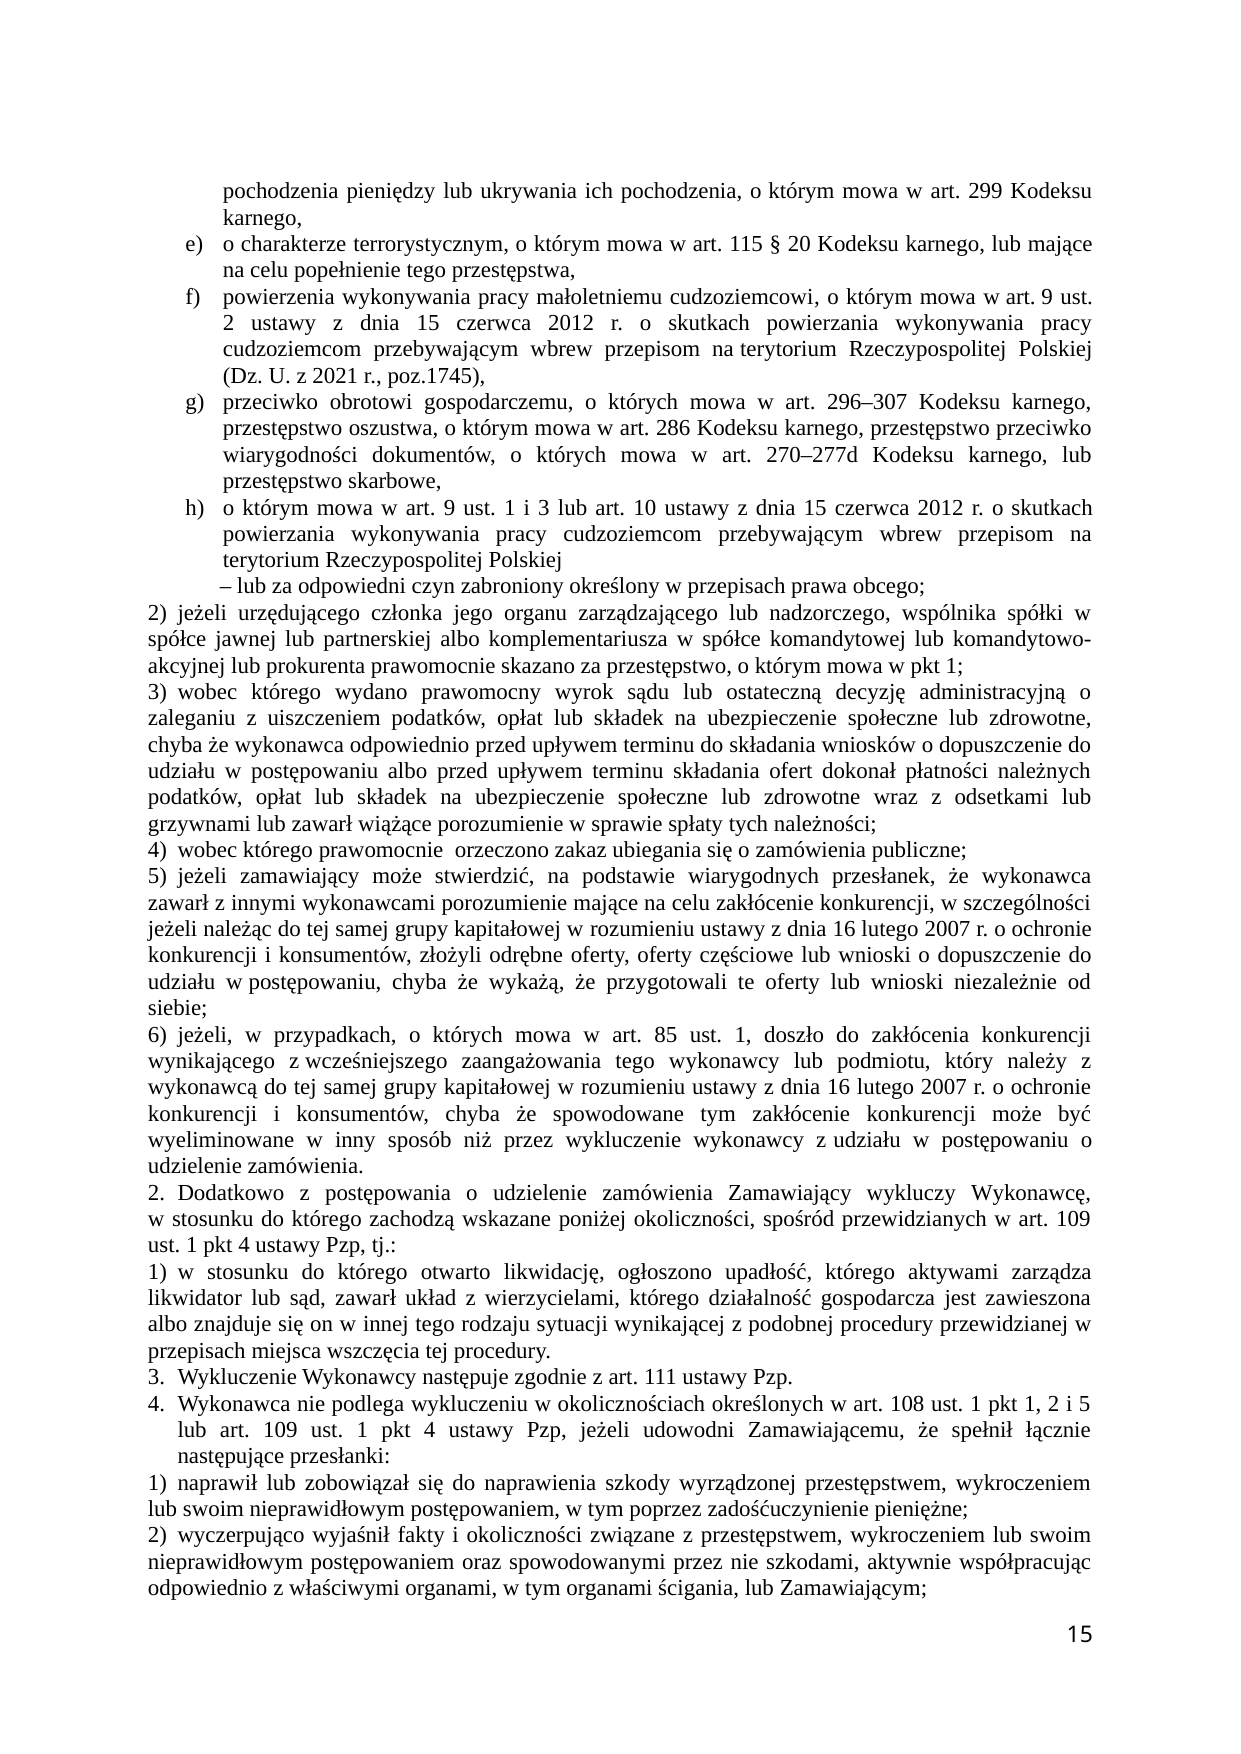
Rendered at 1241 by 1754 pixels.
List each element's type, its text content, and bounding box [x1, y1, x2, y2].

list wyczerpująco wyjaśnił fakty i okoliczności związane z przestępstwem, wykroczeniem lub swoim nieprawidłowym postępowaniem oraz spowodowanymi przez nie szkodami, aktywnie współpracując odpowiednio z właściwymi organami, w tym organami ścigania, lub Zamawiającym; [148, 1521, 1093, 1600]
list o którym mowa w art. 9 ust. 1 i 3 lub art. 10 ustawy z dnia 15 czerwca 2012 r. o skutkach powierzania wykonywania pracy cudzoziemcom przebywającym wbrew przepisom na terytorium Rzeczypospolitej Polskiej [185, 493, 1093, 573]
list o charakterze terrorystycznym, o którym mowa w art. 115 § 20 Kodeksu karnego, lub mające na celu popełnienie tego przestępstwa, [185, 230, 1093, 283]
list wobec którego wydano prawomocny wyrok sądu lub ostateczną decyzję administracyjną o zaleganiu z uiszczeniem podatków, opłat lub składek na ubezpieczenie społeczne lub zdrowotne, chyba że wykonawca odpowiednio przed upływem terminu do składania wniosków o dopuszczenie do udziału w postępowaniu albo przed upływem terminu składania ofert dokonał płatności należnych podatków, opłat lub składek na ubezpieczenie społeczne lub zdrowotne wraz z odsetkami lub grzywnami lub zawarł wiążące porozumienie w sprawie spłaty tych należności; [148, 678, 1093, 836]
text – lub za odpowiedni czyn zabroniony określony w przepisach prawa obcego; [219, 573, 1093, 599]
list przeciwko obrotowi gospodarczemu, o których mowa w art. 296–307 Kodeksu karnego, przestępstwo oszustwa, o którym mowa w art. 286 Kodeksu karnego, przestępstwo przeciwko wiarygodności dokumentów, o których mowa w art. 270–277d Kodeksu karnego, lub przestępstwo skarbowe, [185, 388, 1093, 493]
list jeżeli urzędującego członka jego organu zarządzającego lub nadzorczego, wspólnika spółki w spółce jawnej lub partnerskiej albo komplementariusza w spółce komandytowej lub komandytowo-akcyjnej lub prokurenta prawomocnie skazano za przestępstwo, o którym mowa w pkt 1; [148, 599, 1093, 678]
list Wykluczenie Wykonawcy następuje zgodnie z art. 111 ustawy Pzp. [148, 1363, 1093, 1389]
list jeżeli, w przypadkach, o których mowa w art. 85 ust. 1, doszło do zakłócenia konkurencji wynikającego z wcześniejszego zaangażowania tego wykonawcy lub podmiotu, który należy z wykonawcą do tej samej grupy kapitałowej w rozumieniu ustawy z dnia 16 lutego 2007 r. o ochronie konkurencji i konsumentów, chyba że spowodowane tym zakłócenie konkurencji może być wyeliminowane w inny sposób niż przez wykluczenie wykonawcy z udziału w postępowaniu o udzielenie zamówienia. [148, 1021, 1093, 1179]
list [185, 177, 1093, 230]
list naprawił lub zobowiązał się do naprawienia szkody wyrządzonej przestępstwem, wykroczeniem lub swoim nieprawidłowym postępowaniem, w tym poprzez zadośćuczynienie pieniężne; [148, 1469, 1093, 1521]
list Dodatkowo z postępowania o udzielenie zamówienia Zamawiający wykluczy Wykonawcę, w stosunku do którego zachodzą wskazane poniżej okoliczności, spośród przewidzianych w art. 109 ust. 1 pkt 4 ustawy Pzp, tj.: [148, 1179, 1093, 1258]
list Wykonawca nie podlega wykluczeniu w okolicznościach określonych w art. 108 ust. 1 pkt 1, 2 i 5 lub art. 109 ust. 1 pkt 4 ustawy Pzp, jeżeli udowodni Zamawiającemu, że spełnił łącznie następujące przesłanki: [148, 1389, 1093, 1469]
list powierzenia wykonywania pracy małoletniemu cudzoziemcowi, o którym mowa w art. 9 ust. 2 ustawy z dnia 15 czerwca 2012 r. o skutkach powierzania wykonywania pracy cudzoziemcom przebywającym wbrew przepisom na terytorium Rzeczypospolitej Polskiej (Dz. U. z 2021 r., poz.1745), [185, 283, 1093, 388]
list jeżeli zamawiający może stwierdzić, na podstawie wiarygodnych przesłanek, że wykonawca zawarł z innymi wykonawcami porozumienie mające na celu zakłócenie konkurencji, w szczególności jeżeli należąc do tej samej grupy kapitałowej w rozumieniu ustawy z dnia 16 lutego 2007 r. o ochronie konkurencji i konsumentów, złożyli odrębne oferty, oferty częściowe lub wnioski o dopuszczenie do udziału w postępowaniu, chyba że wykażą, że przygotowali te oferty lub wnioski niezależnie od siebie; [148, 862, 1093, 1021]
list wobec którego prawomocnie orzeczono zakaz ubiegania się o zamówienia publiczne; [148, 836, 1093, 862]
list w stosunku do którego otwarto likwidację, ogłoszono upadłość, którego aktywami zarządza likwidator lub sąd, zawarł układ z wierzycielami, którego działalność gospodarcza jest zawieszona albo znajduje się on w innej tego rodzaju sytuacji wynikającej z podobnej procedury przewidzianej w przepisach miejsca wszczęcia tej procedury. [148, 1258, 1093, 1363]
